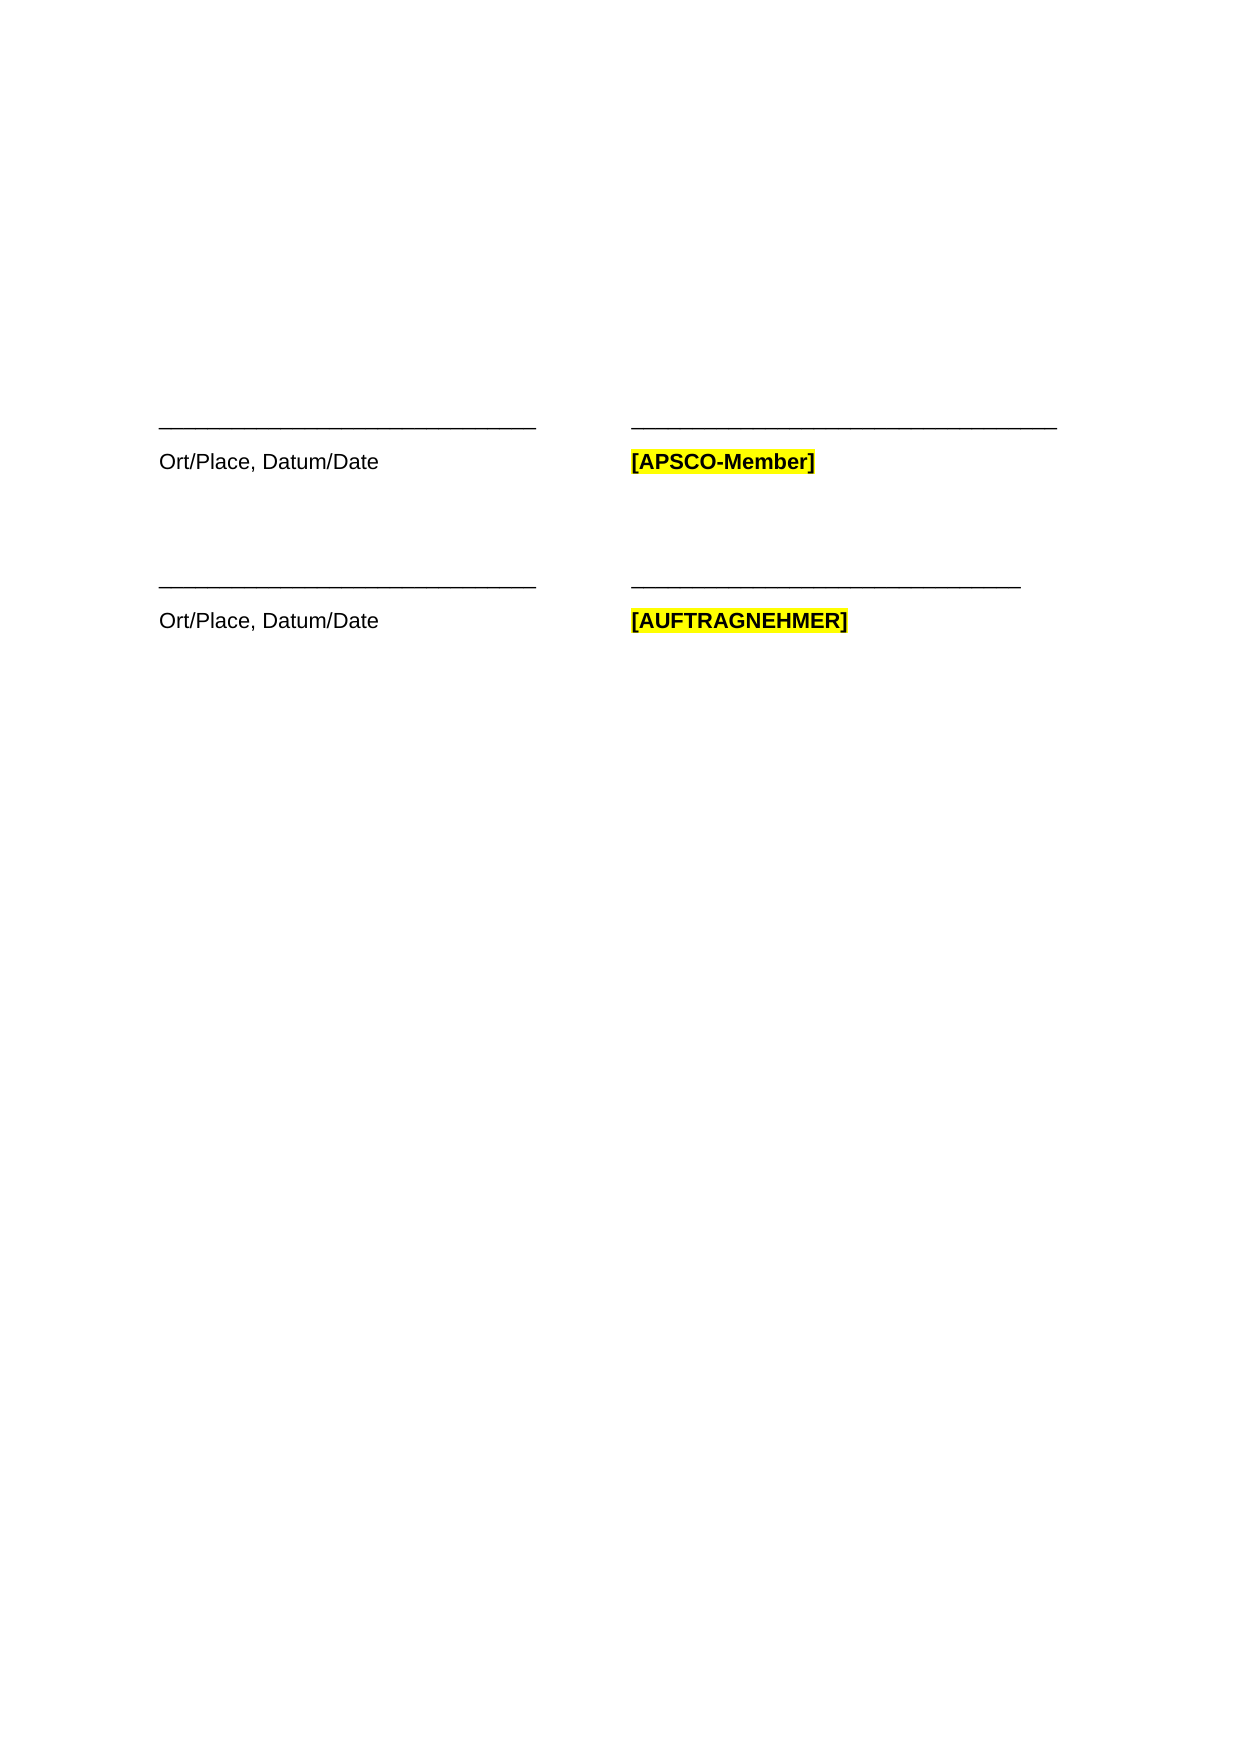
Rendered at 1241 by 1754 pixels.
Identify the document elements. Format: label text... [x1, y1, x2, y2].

table_cell _______________________________ [148, 481, 620, 608]
table_cell Ort/Place, Datum/Date [148, 608, 620, 639]
table_header ___________________________________ [620, 284, 1093, 449]
table_cell [APSCO-Member] [620, 449, 1093, 481]
table_cell [AUFTRAGNEHMER] [620, 608, 1093, 639]
table_header _______________________________ [148, 284, 620, 449]
table_cell Ort/Place, Datum/Date [148, 449, 620, 481]
table_cell ________________________________ [620, 481, 1093, 608]
